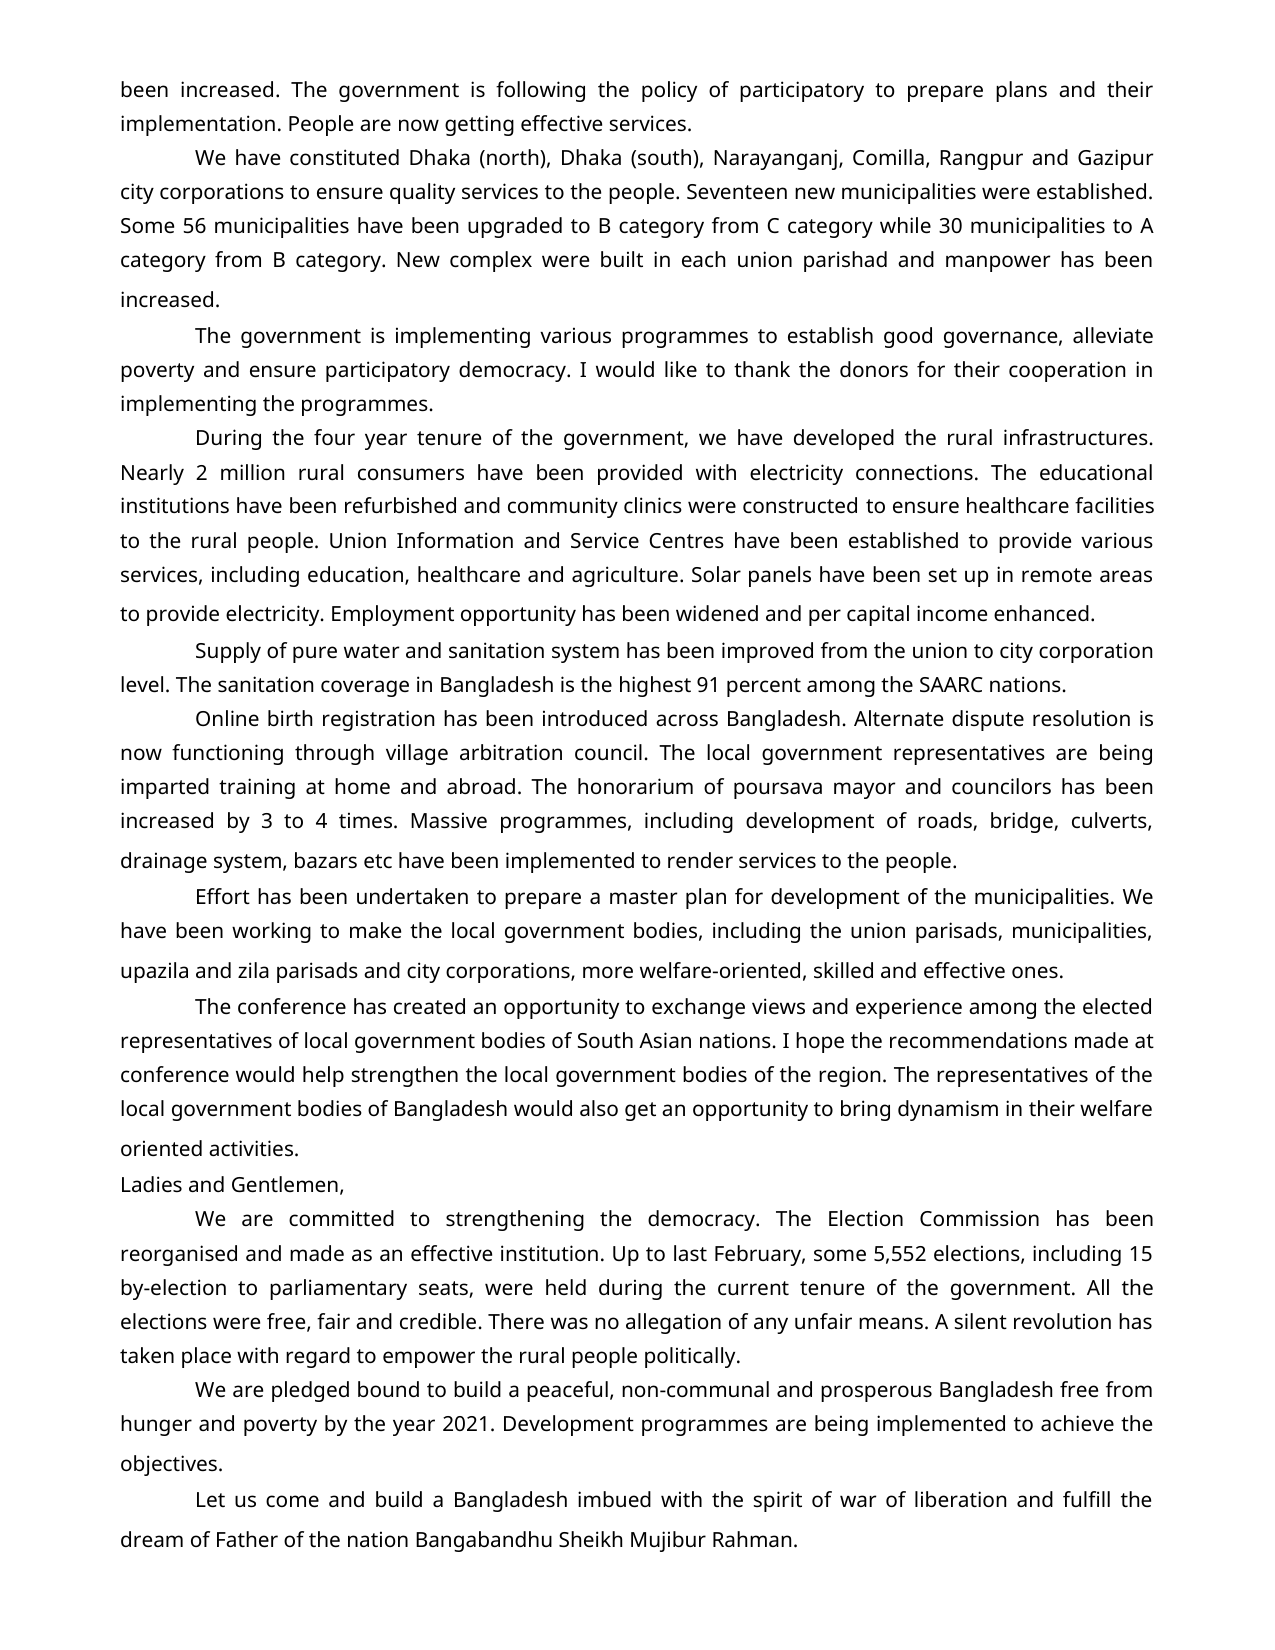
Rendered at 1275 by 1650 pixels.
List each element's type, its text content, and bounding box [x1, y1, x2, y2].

text Effort has been undertaken to prepare a master plan for development of the municipalities. We have been working to make the local government bodies, including the union parisads, municipalities, upazila and zila parisads and city corporations, more welfare-oriented, skilled and effective ones. [120, 882, 1155, 986]
text We are pledged bound to build a peaceful, non-communal and prosperous Bangladesh free from hunger and poverty by the year 2021. Development programmes are being implemented to achieve the objectives. [120, 1375, 1155, 1478]
text During the four year tenure of the government, we have developed the rural infrastructures. Nearly 2 million rural consumers have been provided with electricity connections. The educational institutions have been refurbished and community clinics were constructed to ensure healthcare facilities to the rural people. Union Information and Service Centres have been established to provide various services, including education, healthcare and agriculture. Solar panels have been set up in remote areas to provide electricity. Employment opportunity has been widened and per capital income enhanced. [120, 423, 1155, 629]
text Online birth registration has been introduced across Bangladesh. Alternate dispute resolution is now functioning through village arbitration council. The local government representatives are being imparted training at home and abroad. The honorarium of poursava mayor and councilors has been increased by 3 to 4 times. Massive programmes, including development of roads, bridge, culverts, drainage system, bazars etc have been implemented to render services to the people. [120, 704, 1155, 875]
text Supply of pure water and sanitation system has been improved from the union to city corporation level. The sanitation coverage in Bangladesh is the highest 91 percent among the SAARC nations. [120, 636, 1155, 698]
text We have constituted Dhaka (north), Dhaka (south), Narayanganj, Comilla, Rangpur and Gazipur city corporations to ensure quality services to the people. Seventeen new municipalities were established. Some 56 municipalities have been upgraded to B category from C category while 30 municipalities to A category from B category. New complex were built in each union parishad and manpower has been increased. [120, 143, 1155, 314]
text We are committed to strengthening the democracy. The Election Commission has been reorganised and made as an effective institution. Up to last February, some 5,552 elections, including 15 by-election to parliamentary seats, were held during the current tenure of the government. All the elections were free, fair and credible. There was no allegation of any unfair means. A silent revolution has taken place with regard to empower the rural people politically. [120, 1204, 1155, 1369]
text Ladies and Gentlemen, [120, 1171, 1155, 1199]
text The conference has created an opportunity to exchange views and experience among the elected representatives of local government bodies of South Asian nations. I hope the recommendations made at conference would help strengthen the local government bodies of the region. The representatives of the local government bodies of Bangladesh would also get an opportunity to bring dynamism in their welfare oriented activities. [120, 992, 1155, 1164]
text The government is implementing various programmes to establish good governance, alleviate poverty and ensure participatory democracy. I would like to thank the donors for their cooperation in implementing the programmes. [120, 321, 1155, 418]
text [120, 75, 1155, 137]
text Let us come and build a Bangladesh imbued with the spirit of war of liberation and fulfill the dream of Father of the nation Bangabandhu Sheikh Mujibur Rahman. [120, 1485, 1155, 1554]
